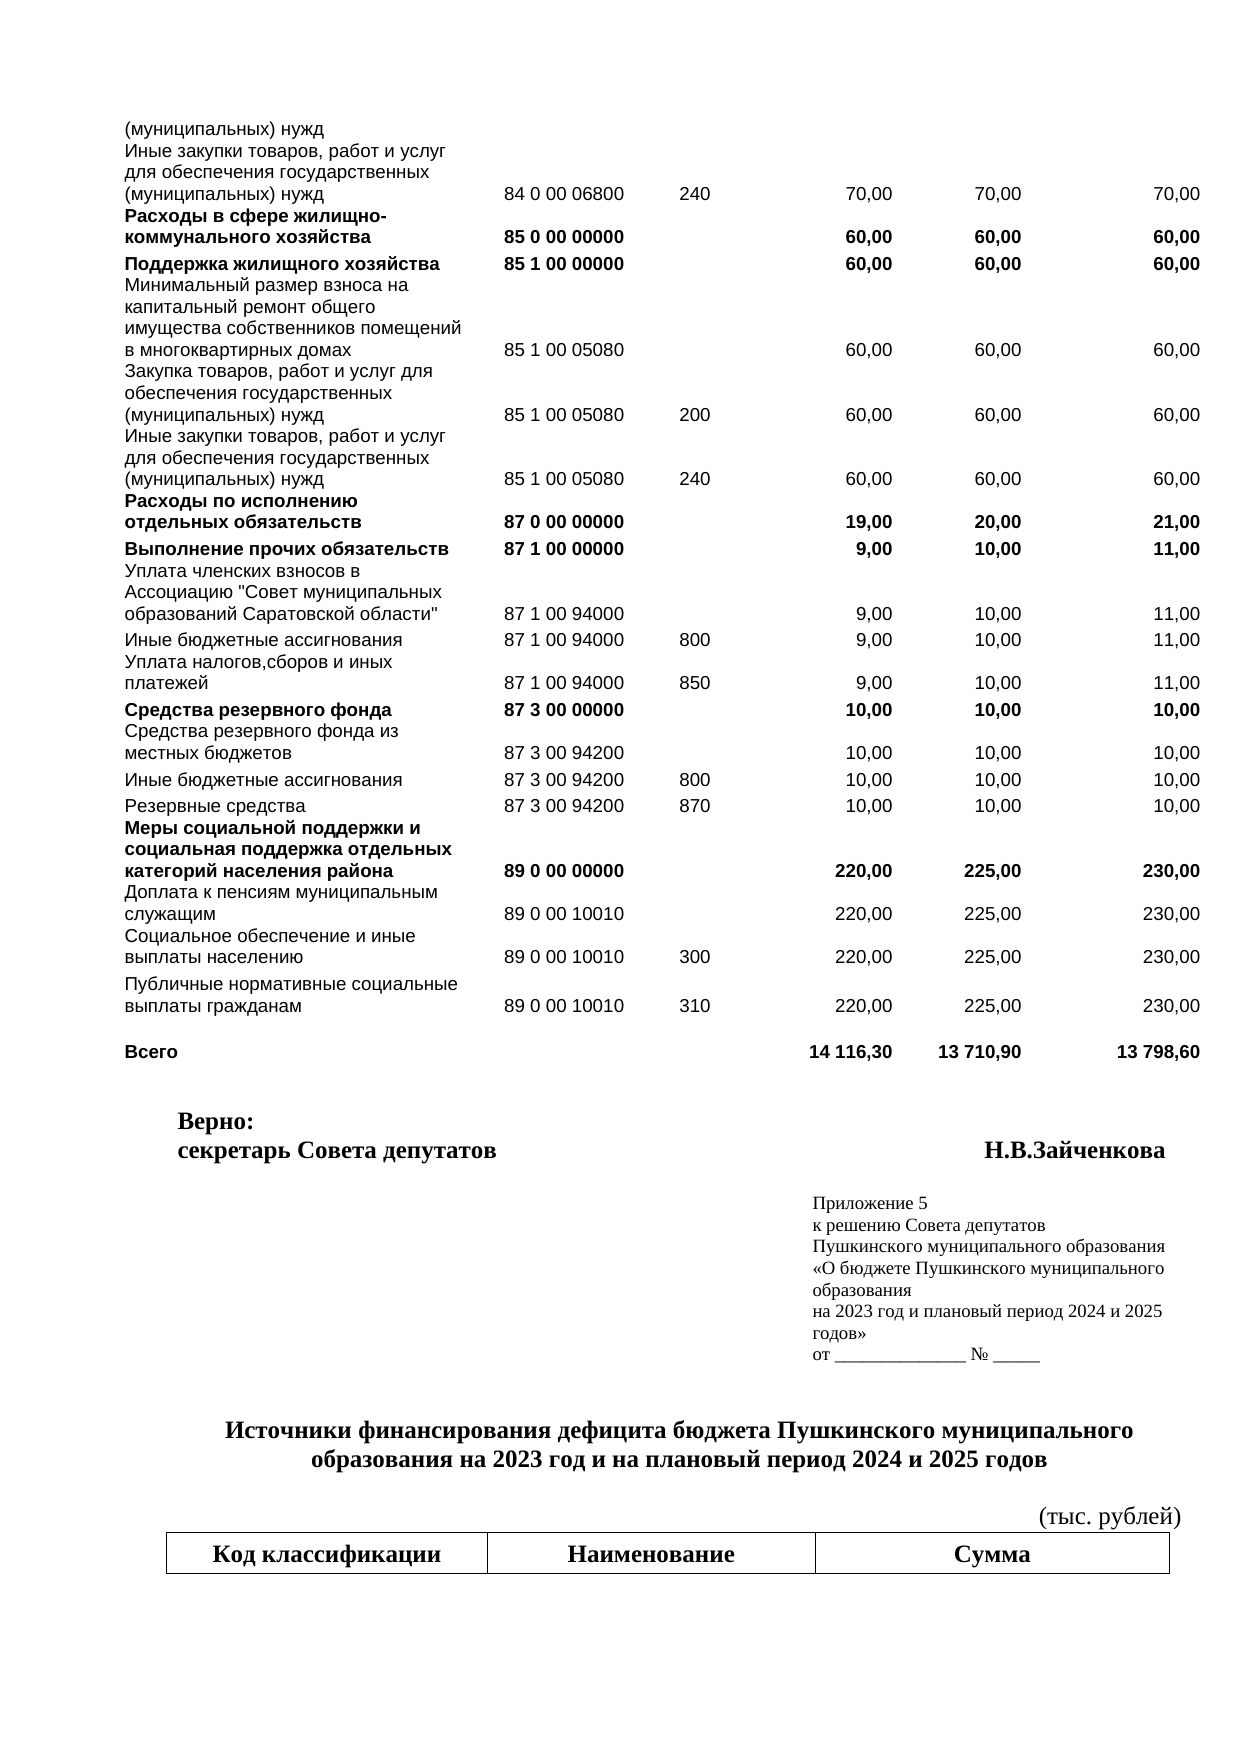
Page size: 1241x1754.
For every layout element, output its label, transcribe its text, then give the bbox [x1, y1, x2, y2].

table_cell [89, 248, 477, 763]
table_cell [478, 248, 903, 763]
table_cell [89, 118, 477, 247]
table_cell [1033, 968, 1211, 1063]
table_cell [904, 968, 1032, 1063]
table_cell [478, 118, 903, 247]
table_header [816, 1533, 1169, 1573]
text «О бюджете Пушкинского муниципального образования [812, 1257, 1181, 1300]
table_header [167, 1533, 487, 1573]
text Приложение 5 [812, 1192, 1181, 1214]
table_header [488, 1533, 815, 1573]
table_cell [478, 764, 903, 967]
text Пушкинского муниципального образования [812, 1235, 1181, 1257]
text (тыс. рублей) [177, 1501, 1181, 1530]
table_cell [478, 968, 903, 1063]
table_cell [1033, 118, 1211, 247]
text Источники финансирования дефицита бюджета Пушкинского муниципального образования на 2023 год и на плановый период 2024 и 2025 годов [177, 1415, 1181, 1472]
text от ______________ № _____ [812, 1343, 1181, 1365]
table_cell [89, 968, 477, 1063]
text на 2023 год и плановый период 2024 и 2025 годов» [812, 1300, 1181, 1343]
title Верно: [177, 1106, 1181, 1135]
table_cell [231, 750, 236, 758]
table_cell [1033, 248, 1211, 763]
title секретарь Совета депутатов Н.В.Зайченкова [177, 1135, 1181, 1163]
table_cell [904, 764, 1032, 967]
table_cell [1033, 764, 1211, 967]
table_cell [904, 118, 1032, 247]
text к решению Совета депутатов [812, 1214, 1181, 1235]
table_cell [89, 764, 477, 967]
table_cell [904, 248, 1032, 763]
